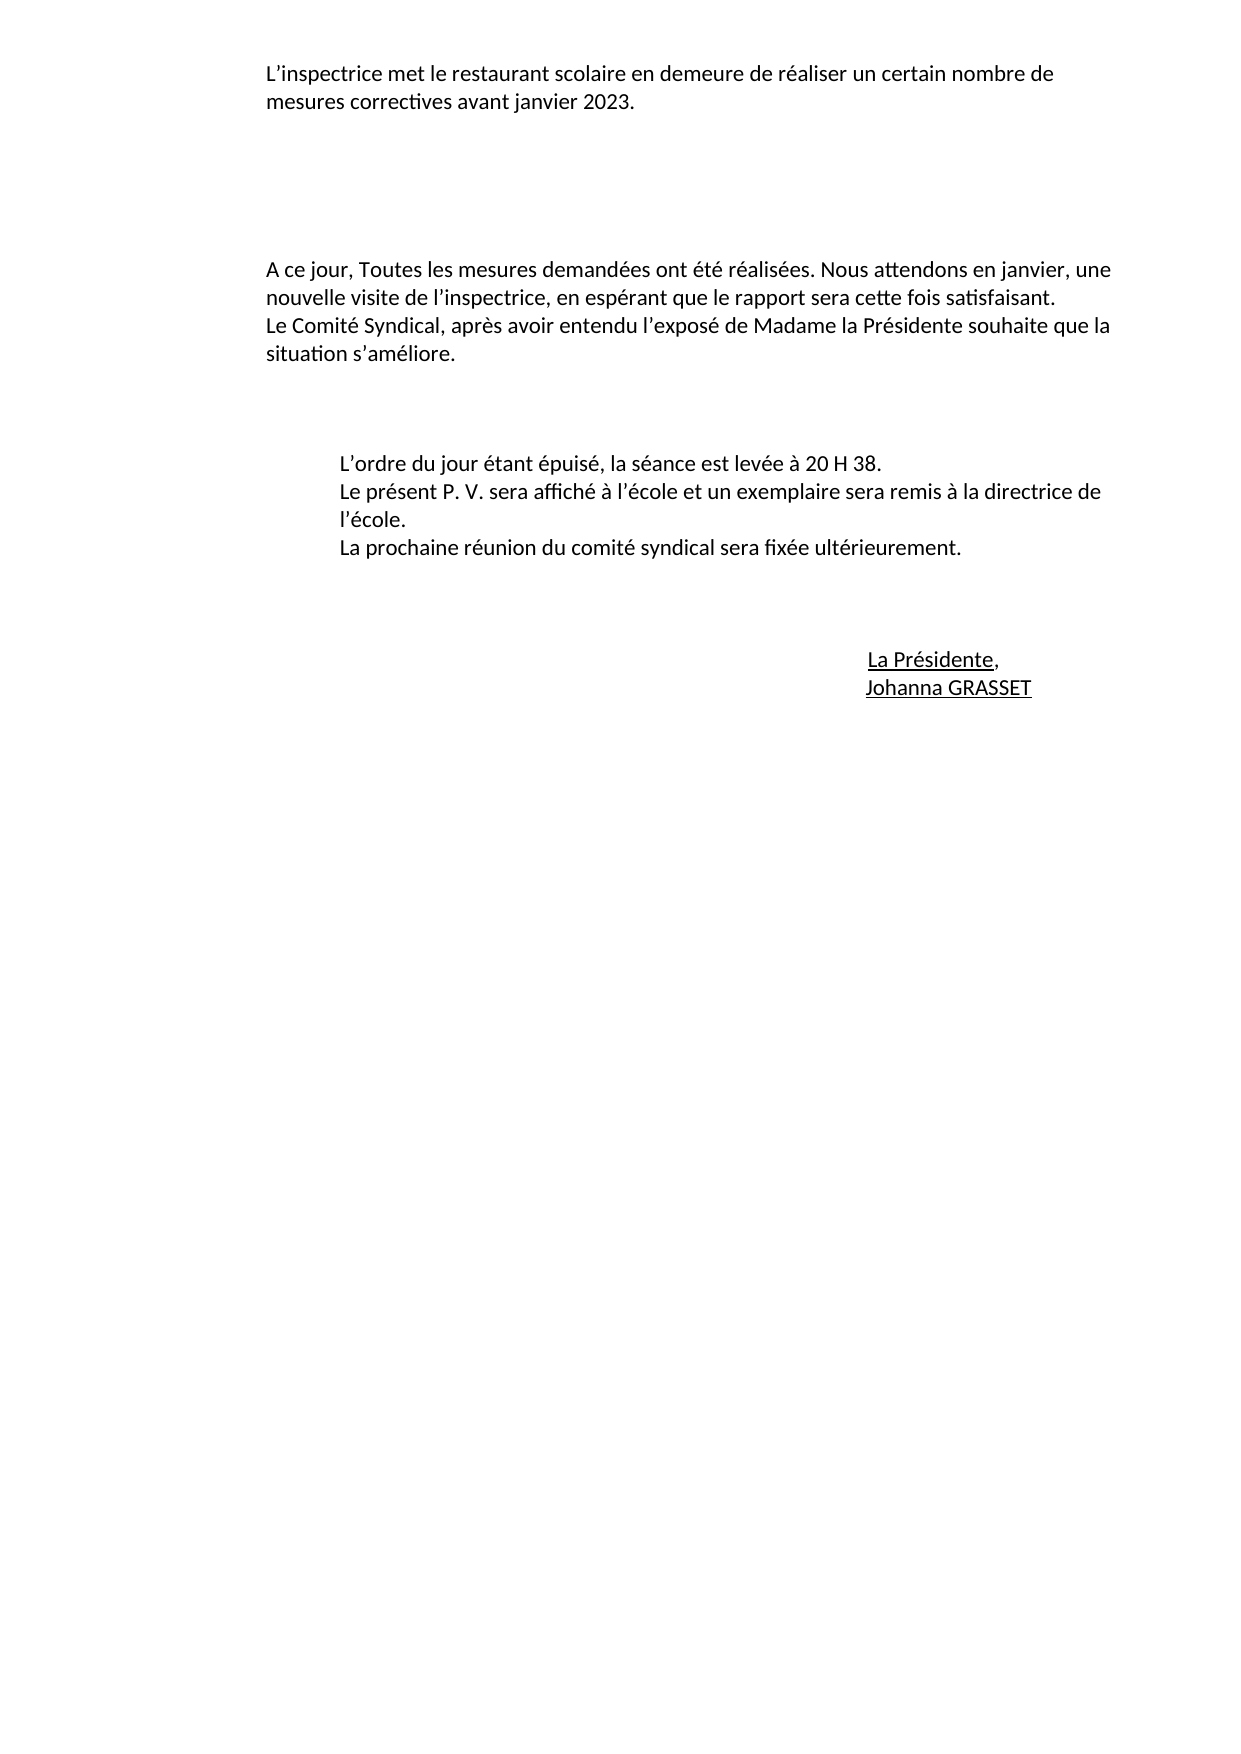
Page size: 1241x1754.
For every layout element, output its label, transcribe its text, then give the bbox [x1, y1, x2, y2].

text Johanna GRASSET [266, 673, 1137, 701]
text La Présidente, [266, 645, 1137, 673]
text L’ordre du jour étant épuisé, la séance est levée à 20 H 38. Le présent P. V. sera affiché à l’école et un exemplaire sera remis à la directrice de l’école. La prochaine réunion du comité syndical sera fixée ultérieurement. [266, 449, 1137, 561]
text A ce jour, Toutes les mesures demandées ont été réalisées. Nous attendons en janvier, une nouvelle visite de l’inspectrice, en espérant que le rapport sera cette fois satisfaisant. Le Comité Syndical, après avoir entendu l’exposé de Madame la Présidente souhaite que la situation s’améliore. [266, 255, 1137, 367]
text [266, 59, 1137, 115]
